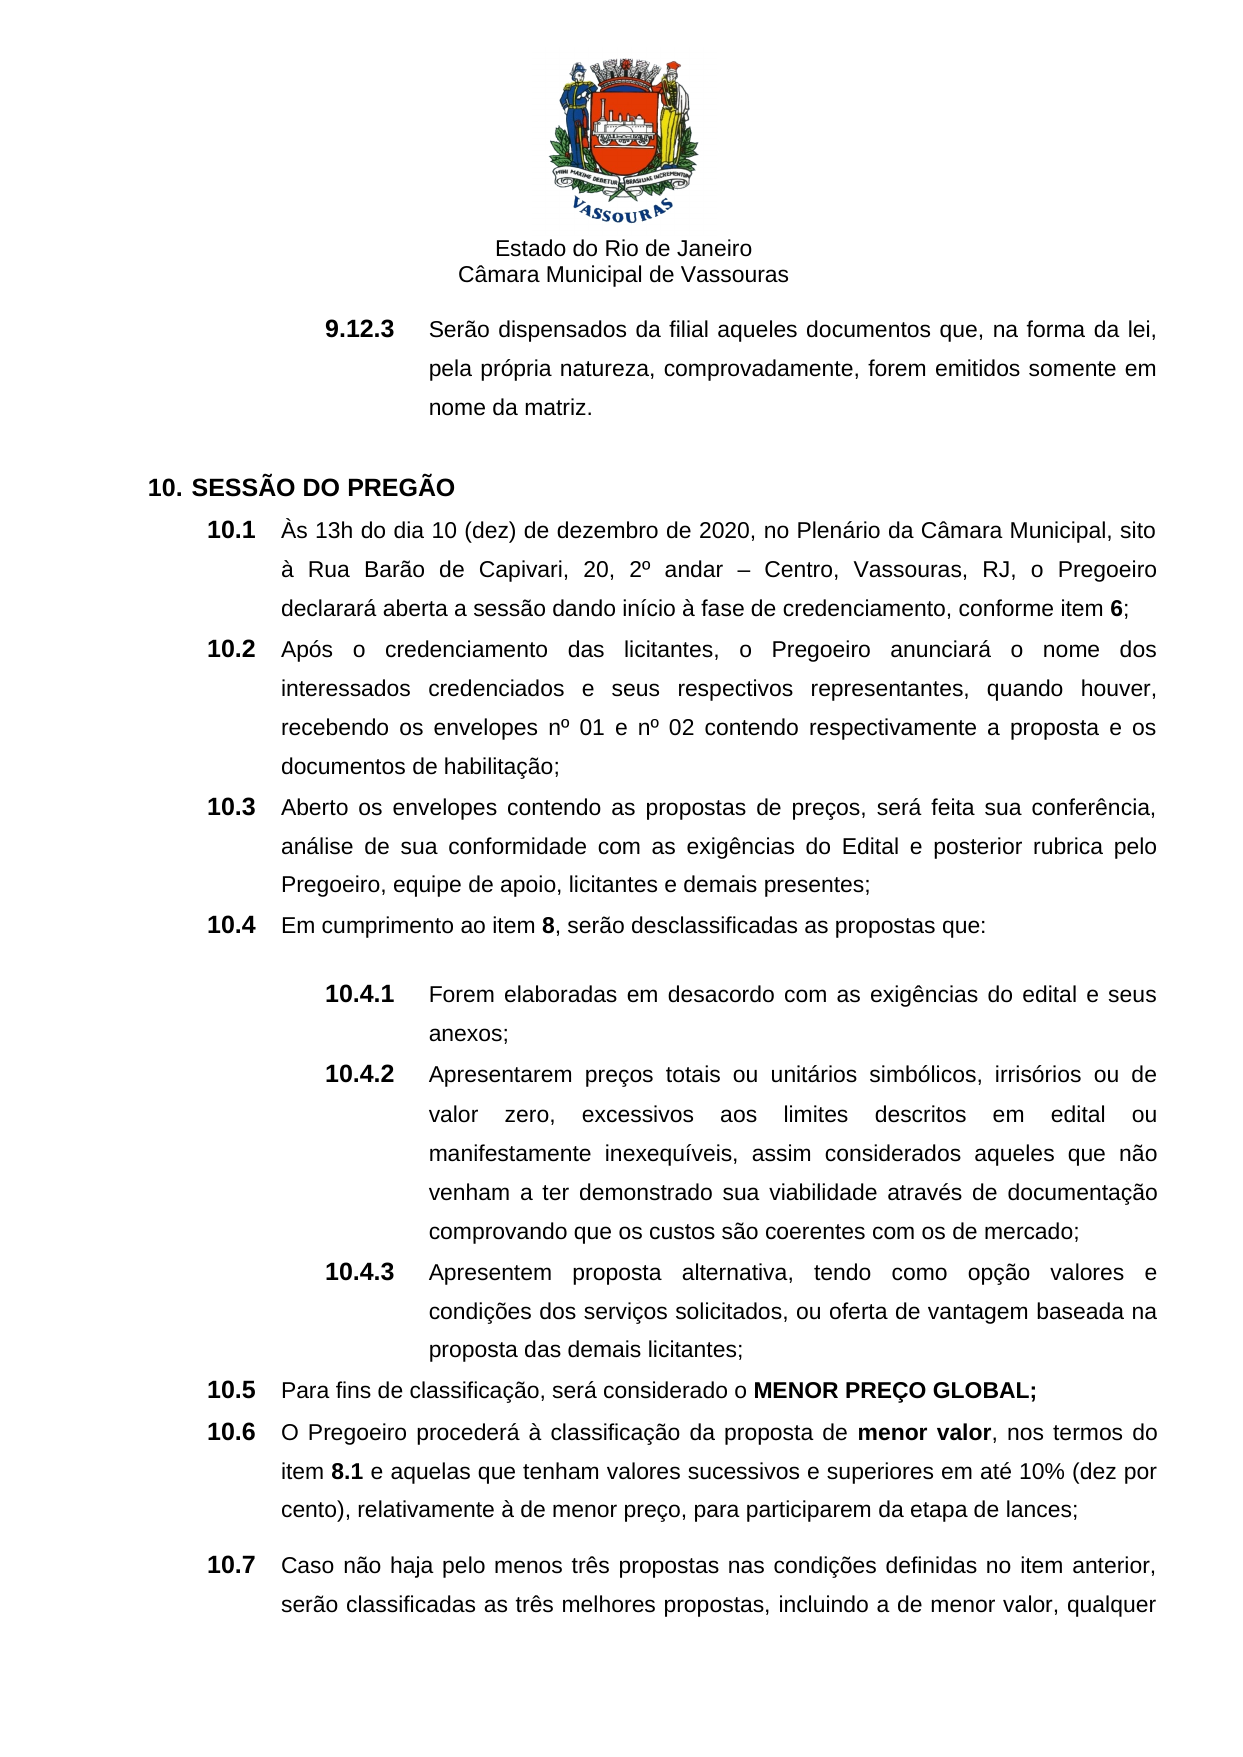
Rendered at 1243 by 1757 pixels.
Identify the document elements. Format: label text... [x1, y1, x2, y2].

list Forem elaboradas em desacordo com as exigências do edital e seus anexos; [325, 979, 1157, 1046]
list Apresentarem preços totais ou unitários simbólicos, irrisórios ou de valor zero, excessivos aos limites descritos em edital ou manifestamente inexequíveis, assim considerados aqueles que não venham a ter demonstrado sua viabilidade através de documentação comprovando que os custos são coerentes com os de mercado; [325, 1059, 1158, 1244]
list Para fins de classificação, será considerado o MENOR PREÇO GLOBAL; [207, 1375, 1176, 1404]
subtitle SESSÃO DO PREGÃO [148, 473, 1176, 501]
picture [531, 47, 718, 236]
list Em cumprimento ao item 8, serão desclassificadas as propostas que: [207, 910, 1176, 939]
list Serão dispensados da filial aqueles documentos que, na forma da lei, pela própria natureza, comprovadamente, forem emitidos somente em nome da matriz. [325, 314, 1157, 420]
list Às 13h do dia 10 (dez) de dezembro de 2020, no Plenário da Câmara Municipal, sito à Rua Barão de Capivari, 20, 2º andar – Centro, Vassouras, RJ, o Pregoeiro declarará aberta a sessão dando início à fase de credenciamento, conforme item 6; [207, 515, 1158, 621]
list Após o credenciamento das licitantes, o Pregoeiro anunciará o nome dos interessados credenciados e seus respectivos representantes, quando houver, recebendo os envelopes nº 01 e nº 02 contendo respectivamente a proposta e os documentos de habilitação; [207, 634, 1157, 779]
list O Pregoeiro procederá à classificação da proposta de menor valor, nos termos do item 8.1 e aquelas que tenham valores sucessivos e superiores em até 10% (dez por cento), relativamente à de menor preço, para participarem da etapa de lances; [207, 1417, 1158, 1523]
list Apresentem proposta alternativa, tendo como opção valores e condições dos serviços solicitados, ou oferta de vantagem baseada na proposta das demais licitantes; [325, 1257, 1158, 1363]
list Aberto os envelopes contendo as propostas de preços, será feita sua conferência, análise de sua conformidade com as exigências do Edital e posterior rubrica pelo Pregoeiro, equipe de apoio, licitantes e demais presentes; [207, 792, 1157, 897]
